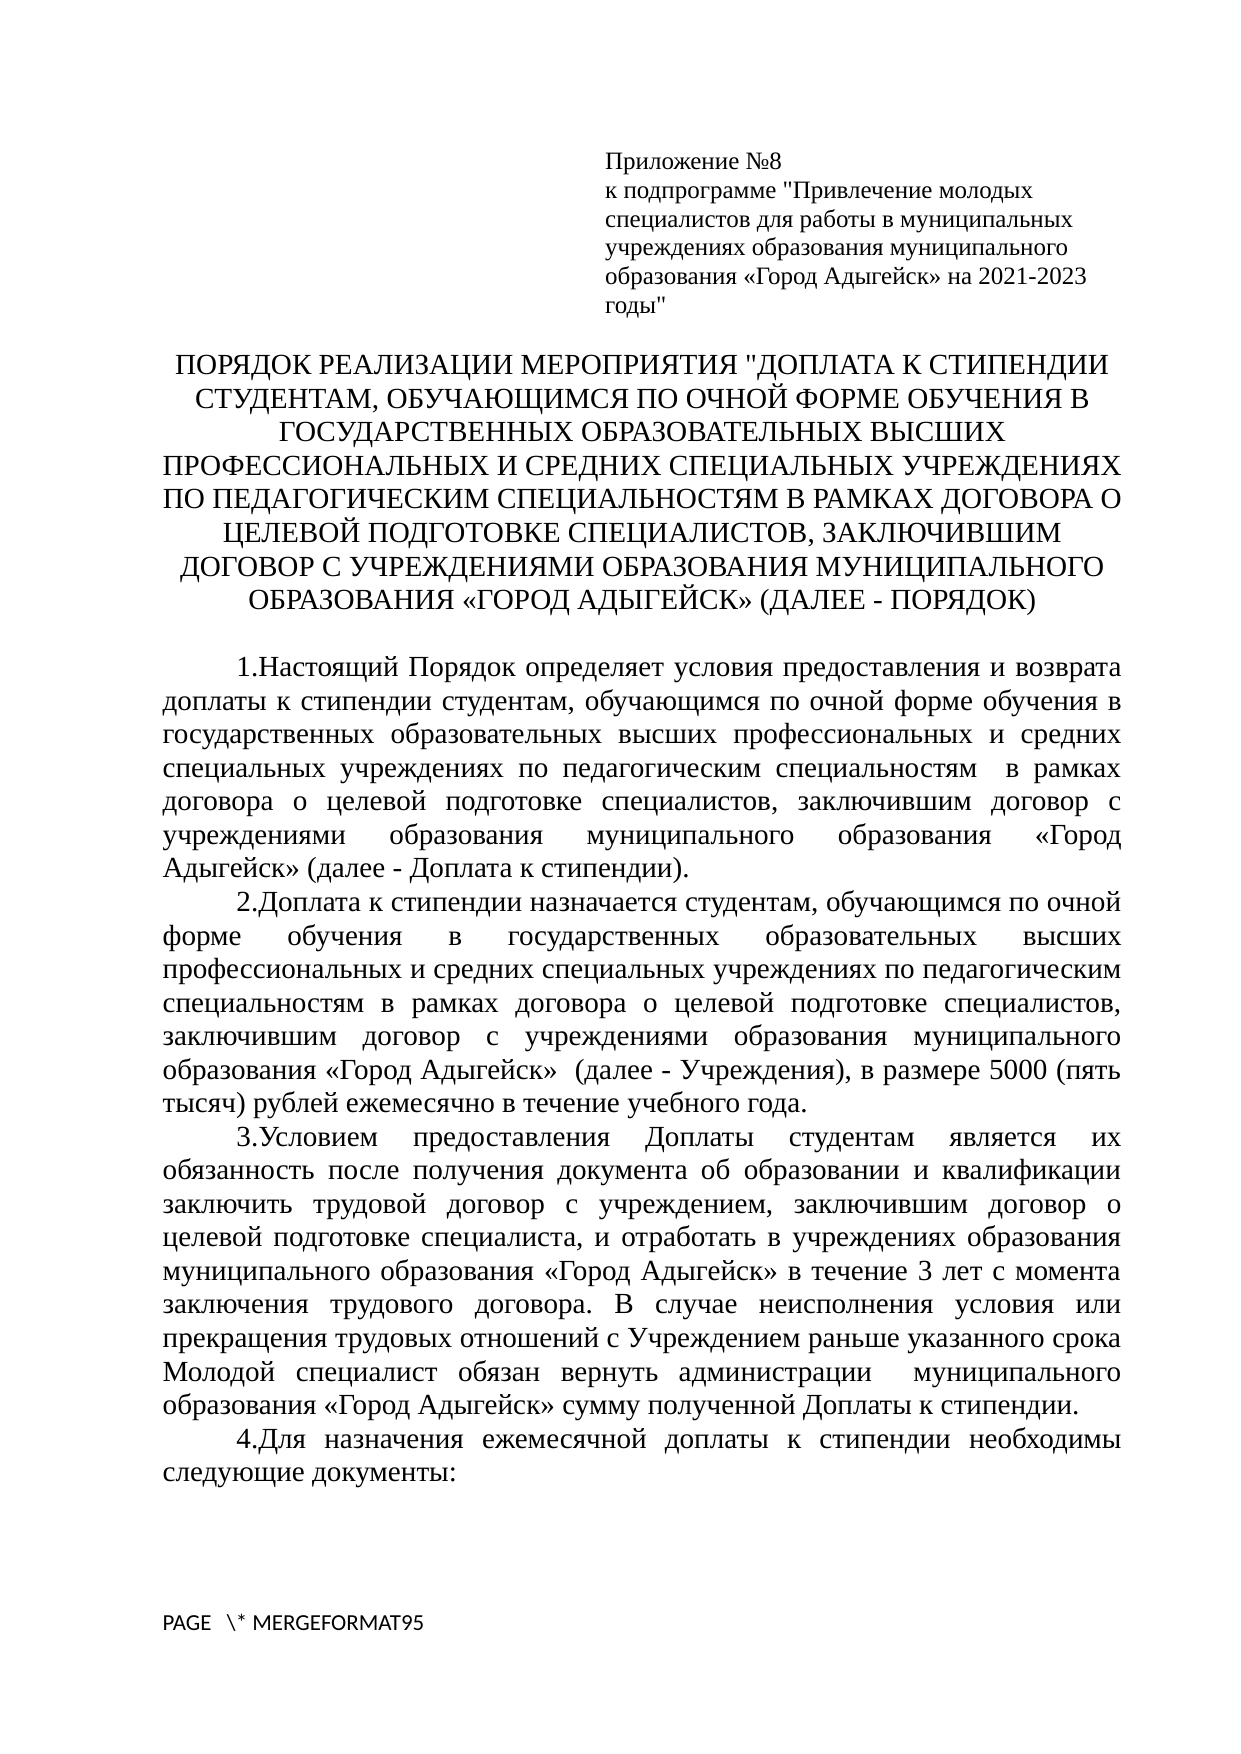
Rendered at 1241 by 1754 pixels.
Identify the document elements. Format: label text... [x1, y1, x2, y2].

text ПОРЯДОК РЕАЛИЗАЦИИ МЕРОПРИЯТИЯ "ДОПЛАТА К СТИПЕНДИИ СТУДЕНТАМ, ОБУЧАЮЩИМСЯ ПО ОЧНОЙ ФОРМЕ ОБУЧЕНИЯ В ГОСУДАРСТВЕННЫХ ОБРАЗОВАТЕЛЬНЫХ ВЫСШИХ ПРОФЕССИОНАЛЬНЫХ И СРЕДНИХ СПЕЦИАЛЬНЫХ УЧРЕЖДЕНИЯХ ПО ПЕДАГОГИЧЕСКИМ СПЕЦИАЛЬНОСТЯМ В РАМКАХ ДОГОВОРА О ЦЕЛЕВОЙ ПОДГОТОВКЕ СПЕЦИАЛИСТОВ, ЗАКЛЮЧИВШИМ ДОГОВОР С УЧРЕЖДЕНИЯМИ ОБРАЗОВАНИЯ МУНИЦИПАЛЬНОГО ОБРАЗОВАНИЯ «ГОРОД АДЫГЕЙСК» (ДАЛЕЕ - ПОРЯДОК) [162, 347, 1122, 616]
text 4.Для назначения ежемесячной доплаты к стипендии необходимы следующие документы: [162, 1421, 1122, 1488]
text Приложение №8 [531, 146, 1122, 175]
text 2.Доплата к стипендии назначается студентам, обучающимся по очной форме обучения в государственных образовательных высших профессиональных и средних специальных учреждениях по педагогическим специальностям в рамках договора о целевой подготовке специалистов, заключившим договор с учреждениями образования муниципального образования «Город Адыгейск» (далее - Учреждения), в размере 5000 (пять тысяч) рублей ежемесячно в течение учебного года. [162, 884, 1122, 1119]
text к подпрограмме "Привлечение молодых специалистов для работы в муниципальных учреждениях образования муниципального образования «Город Адыгейск» на 2021-2023 годы" [605, 175, 1122, 319]
text 1.Настоящий Порядок определяет условия предоставления и возврата доплаты к стипендии студентам, обучающимся по очной форме обучения в государственных образовательных высших профессиональных и средних специальных учреждениях по педагогическим специальностям в рамках договора о целевой подготовке специалистов, заключившим договор с учреждениями образования муниципального образования «Город Адыгейск» (далее - Доплата к стипендии). [162, 649, 1122, 884]
text 3.Условием предоставления Доплаты студентам является их обязанность после получения документа об образовании и квалификации заключить трудовой договор с учреждением, заключившим договор о целевой подготовке специалиста, и отработать в учреждениях образования муниципального образования «Город Адыгейск» в течение 3 лет с момента заключения трудового договора. В случае неисполнения условия или прекращения трудовых отношений с Учреждением раньше указанного срока Молодой специалист обязан вернуть администрации муниципального образования «Город Адыгейск» сумму полученной Доплаты к стипендии. [162, 1119, 1122, 1421]
